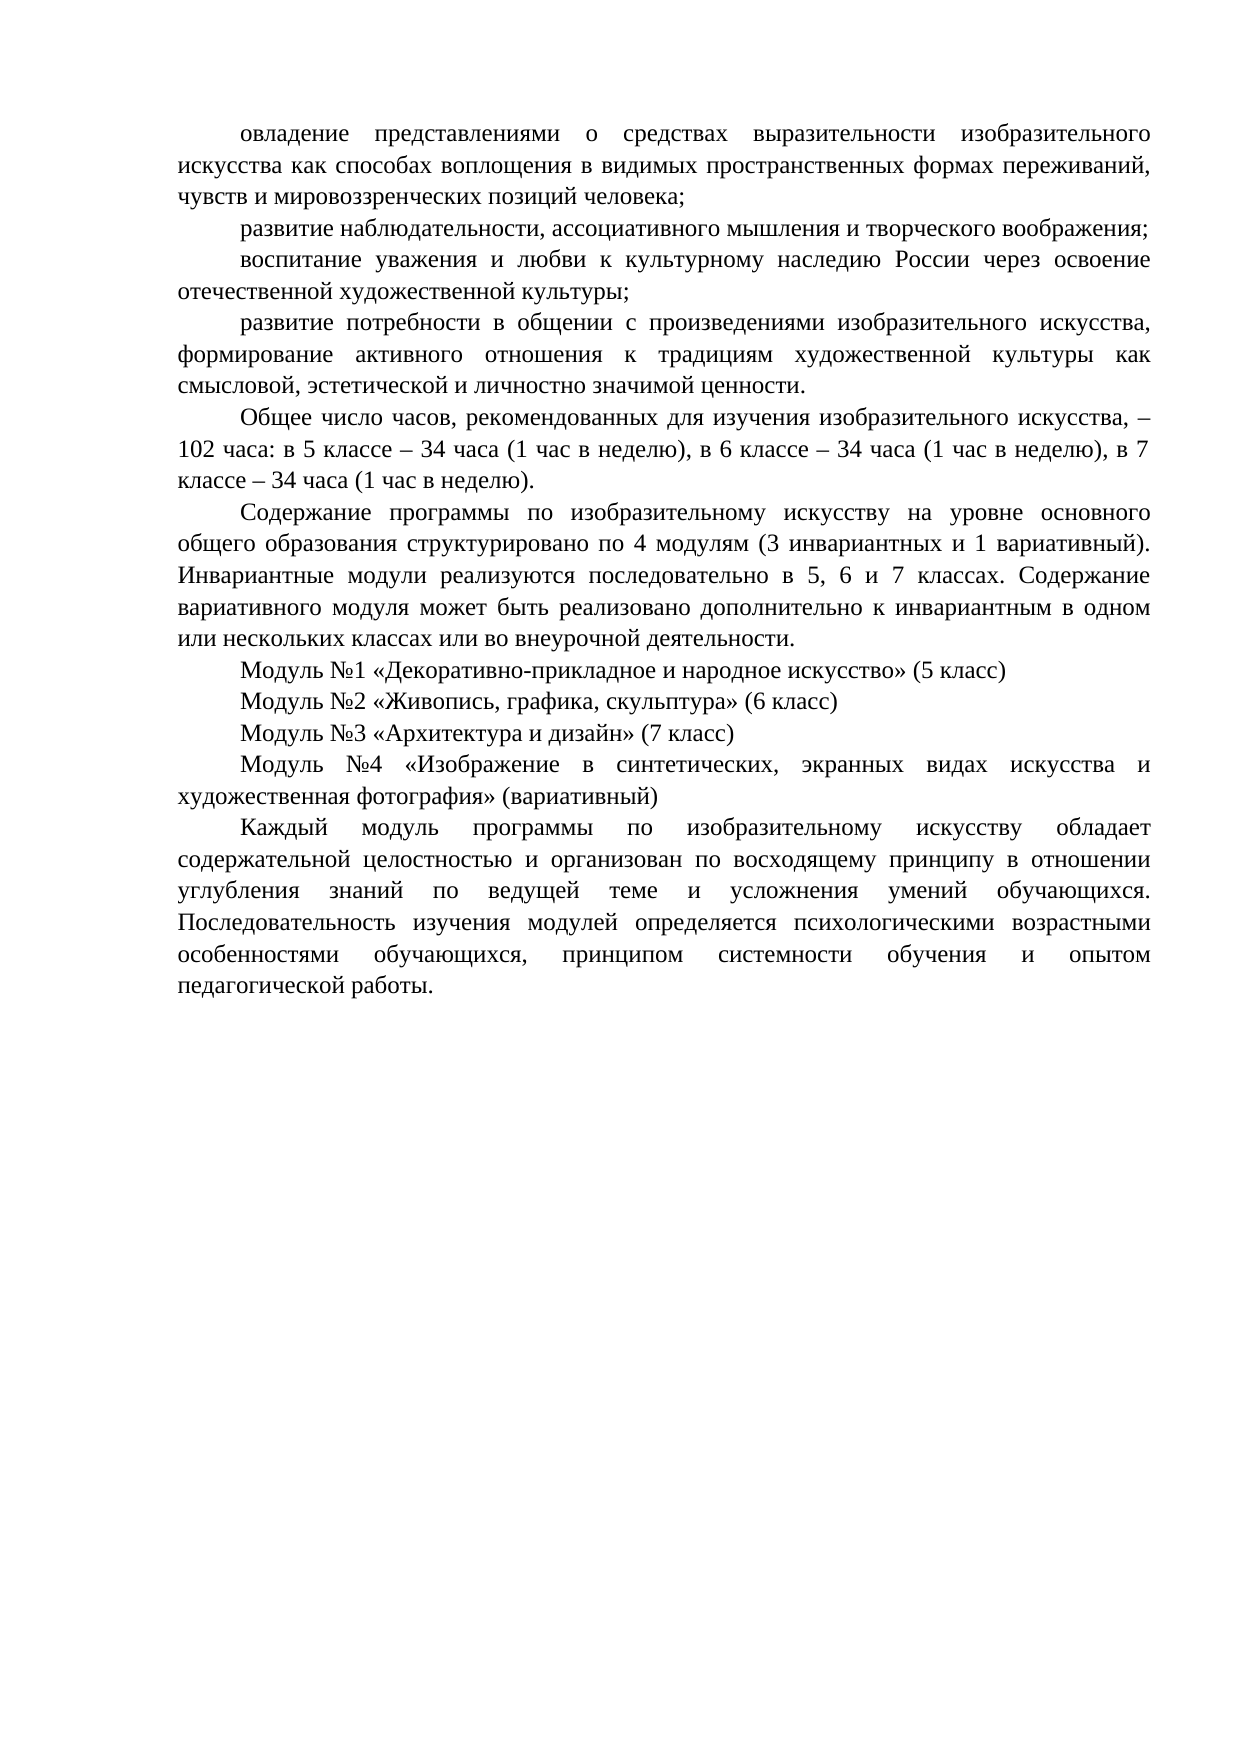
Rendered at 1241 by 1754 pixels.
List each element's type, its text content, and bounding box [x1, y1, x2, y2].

text Модуль №1 «Декоративно-прикладное и народное искусство» (5 класс) [177, 655, 1152, 683]
text Содержание программы по изобразительному искусству на уровне основного общего образования структурировано по 4 модулям (3 инвариантных и 1 вариативный). Инвариантные модули реализуются последовательно в 5, 6 и 7 классах. Содержание вариативного модуля может быть реализовано дополнительно к инвариантным в одном или нескольких классах или во внеурочной деятельности. [177, 497, 1152, 652]
text Модуль №4 «Изображение в синтетических, экранных видах искусства и художественная фотография» (вариативный) [177, 749, 1152, 810]
text воспитание уважения и любви к культурному наследию России через освоение отечественной художественной культуры; [177, 244, 1152, 305]
text Каждый модуль программы по изобразительному искусству обладает содержательной целостностью и организован по восходящему принципу в отношении углубления знаний по ведущей теме и усложнения умений обучающихся. Последовательность изучения модулей определяется психологическими возрастными особенностями обучающихся, принципом системности обучения и опытом педагогической работы. [177, 812, 1152, 999]
text овладение представлениями о средствах выразительности изобразительного искусства как способах воплощения в видимых пространственных формах переживаний, чувств и мировоззренческих позиций человека; [177, 118, 1152, 210]
text развитие наблюдательности, ассоциативного мышления и творческого воображения; [177, 213, 1152, 242]
text развитие потребности в общении с произведениями изобразительного искусства, формирование активного отношения к традициям художественной культуры как смысловой, эстетической и личностно значимой ценности. [177, 307, 1152, 399]
text Модуль №2 «Живопись, графика, скульптура» (6 класс) [177, 686, 1152, 715]
text Модуль №3 «Архитектура и дизайн» (7 класс) [177, 718, 1152, 747]
text ‌Общее число часов, рекомендованных для изучения изобразительного искусства, – 102 часа: в 5 классе – 34 часа (1 час в неделю), в 6 классе – 34 часа (1 час в неделю), в 7 классе – 34 часа (1 час в неделю).‌‌ [177, 402, 1152, 494]
